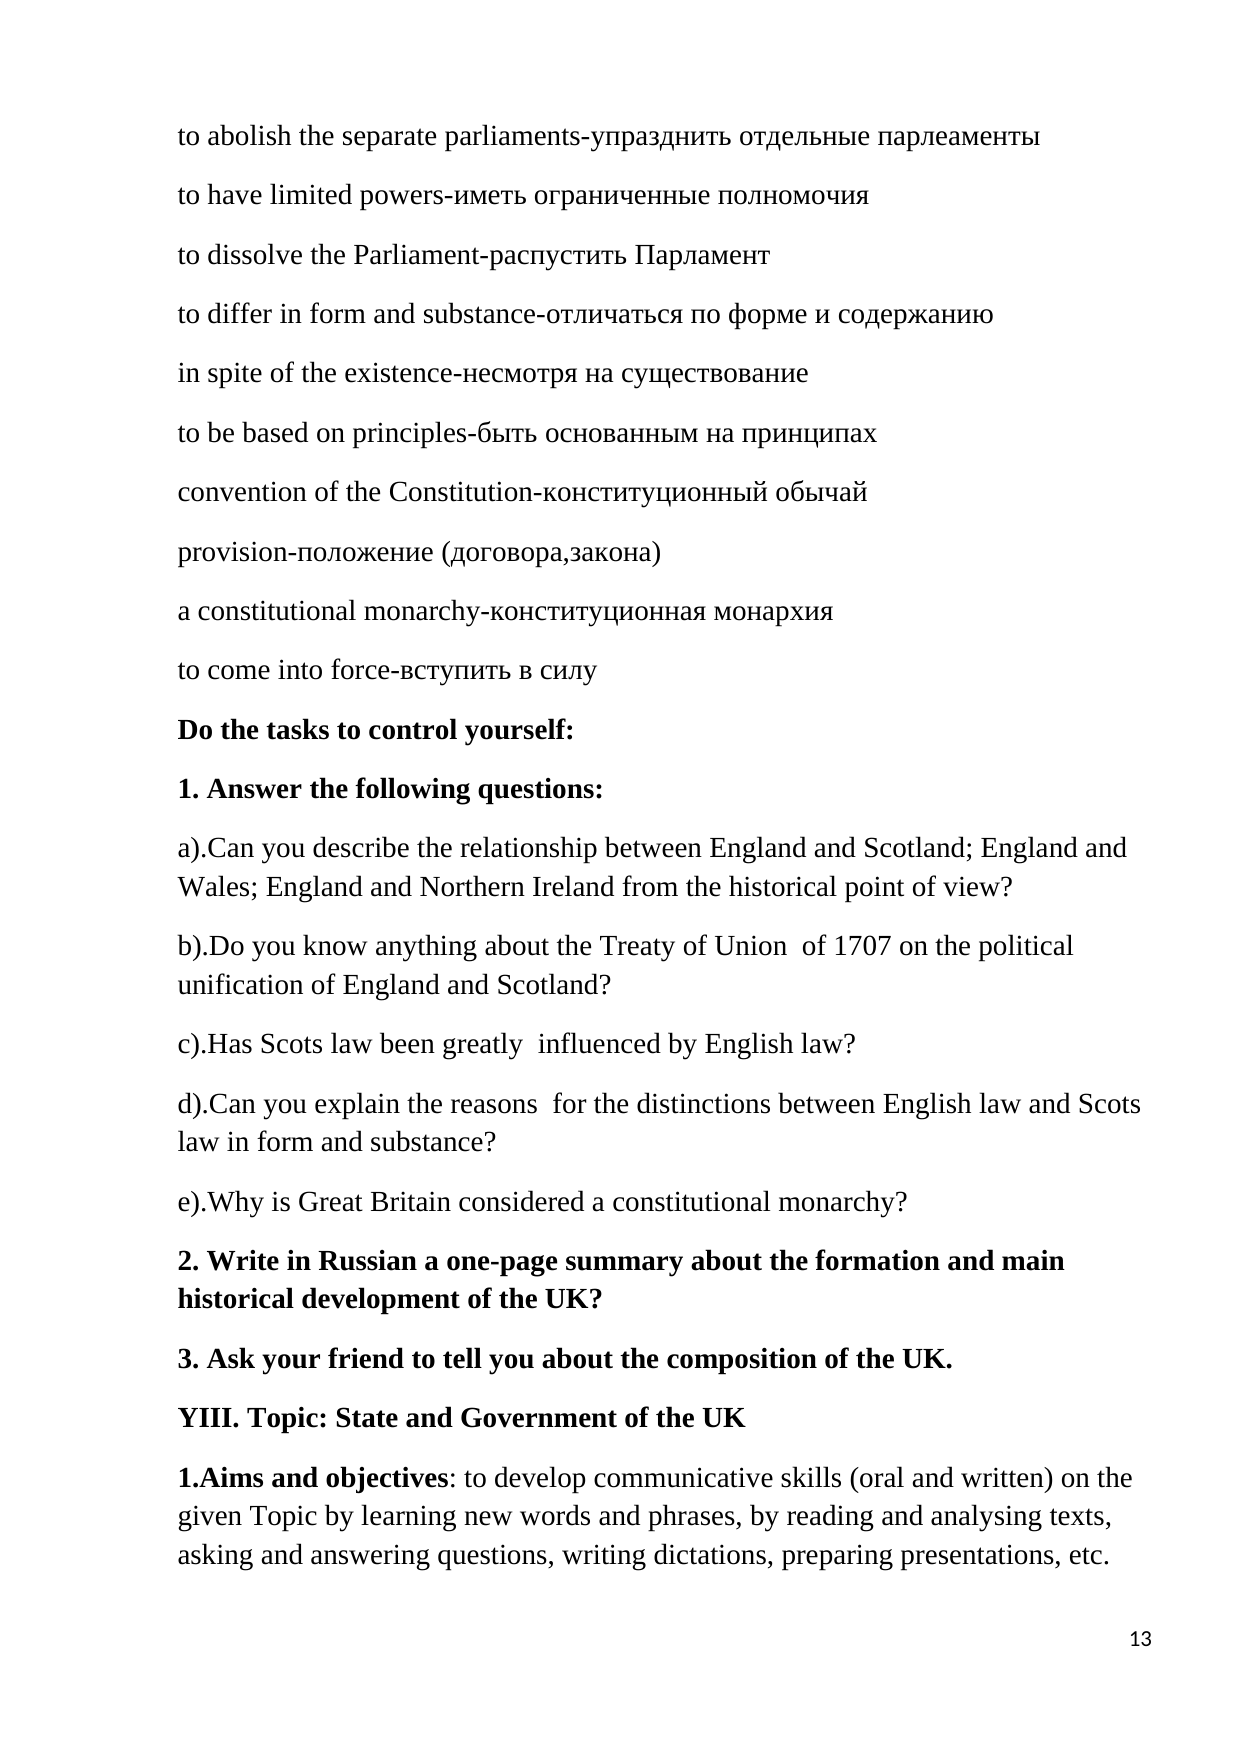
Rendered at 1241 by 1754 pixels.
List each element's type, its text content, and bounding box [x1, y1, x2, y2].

text 1.Aims and objectives: to develop communicative skills (oral and written) on the given Topic by learning new words and phrases, by reading and analysing texts, asking and answering questions, writing dictations, preparing presentations, etc. [177, 1460, 1152, 1570]
text 2. Write in Russian a one-page summary about the formation and main historical development of the UK? [177, 1243, 1152, 1315]
text a constitutional monarchy-конституционная монархия [177, 593, 1152, 627]
text 3. Ask your friend to tell you about the composition of the UK. [177, 1341, 1152, 1374]
text a).Can you describe the relationship between England and Scotland; England and Wales; England and Northern Ireland from the historical point of view? [177, 831, 1152, 903]
text to have limited powers-иметь ограниченные полномочия [177, 177, 1152, 211]
text to come into force-вступить в силу [177, 652, 1152, 686]
text to abolish the separate parliaments-упразднить отдельные парлеаменты [177, 118, 1152, 152]
text convention of the Constitution-конституционный обычай [177, 474, 1152, 508]
text 1. Answer the following questions: [177, 771, 1152, 805]
text Do the tasks to control yourself: [177, 712, 1152, 745]
text to dissolve the Parliament-распустить Парламент [177, 237, 1152, 270]
text e).Why is Great Britain considered a constitutional monarchy? [177, 1184, 1152, 1217]
text c).Has Scots law been greatly influenced by English law? [177, 1026, 1152, 1060]
text in spite of the existence-несмотря на существование [177, 356, 1152, 389]
text to be based on principles-быть основанным на принципах [177, 415, 1152, 448]
text provision-положение (договора,закона) [177, 534, 1152, 567]
text to differ in form and substance-отличаться по форме и содержанию [177, 296, 1152, 330]
text YIII. Topic: State and Government of the UK [177, 1400, 1152, 1434]
text d).Can you explain the reasons for the distinctions between English law and Scots law in form and substance? [177, 1086, 1152, 1158]
text b).Do you know anything about the Treaty of Union of 1707 on the political unification of England and Scotland? [177, 928, 1152, 1001]
